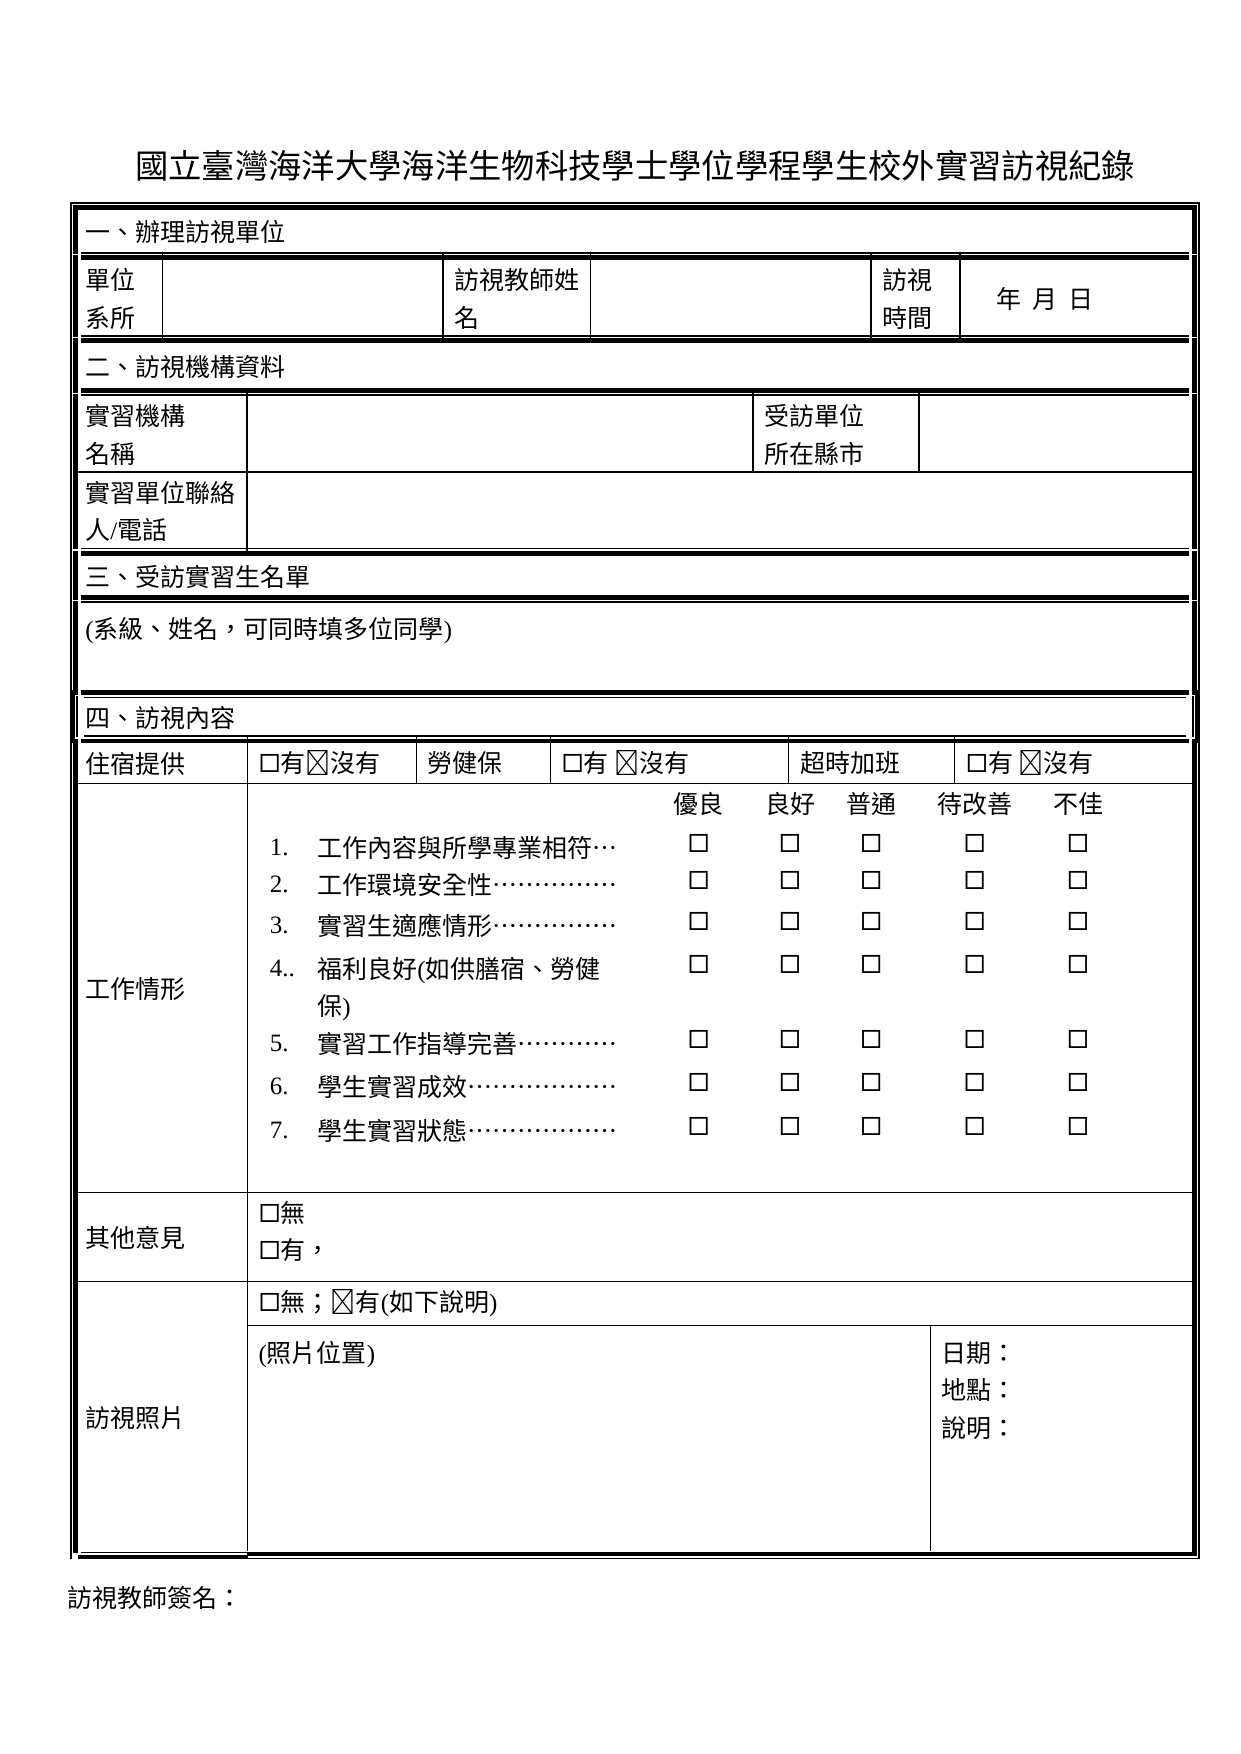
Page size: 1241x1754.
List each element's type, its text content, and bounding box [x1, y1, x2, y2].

table_cell 訪視時間 [872, 260, 959, 335]
table_cell 實習單位聯絡人/電話 [78, 473, 246, 548]
table_cell 訪視照片 [78, 1282, 247, 1551]
table_cell 無；有(如下說明) [248, 1282, 1192, 1325]
table_cell 單位系所 [74, 252, 162, 335]
table_cell 無 有， [248, 1193, 1192, 1281]
table_cell 二、訪視機構資料 [74, 335, 1196, 388]
table_cell 受訪單位 所在縣市 [754, 396, 918, 471]
table_cell 勞健保 [417, 743, 550, 782]
table_cell (照片位置) [248, 1326, 930, 1551]
table_cell (系級、姓名，可同時填多位同學) [74, 595, 1196, 690]
table_cell 工作情形 [78, 784, 247, 1192]
table_cell 有沒有 [248, 743, 416, 782]
table_cell [248, 473, 1192, 548]
table_cell 年 月 日 [961, 252, 1196, 335]
text 訪視教師簽名： [30, 1578, 1181, 1615]
table_cell 訪視教師姓名 [444, 260, 590, 335]
table_cell 有 沒有 [955, 735, 1195, 782]
table_cell 有 沒有 [551, 743, 788, 782]
table_cell [163, 260, 442, 335]
table_cell 三、受訪實習生名單 [74, 548, 1196, 595]
table_header 一、辦理訪視單位 [78, 210, 1192, 252]
table_cell 其他意見 [78, 1193, 247, 1281]
table_cell 實習機構 名稱 [74, 388, 246, 471]
table_cell 超時加班 [789, 743, 954, 782]
table_cell [591, 260, 870, 335]
table_cell 住宿提供 [75, 735, 247, 782]
table_cell [920, 388, 1196, 471]
table_cell 日期： 地點： 說明： [931, 1326, 1192, 1551]
table_cell [248, 396, 752, 471]
table_cell 四、訪視內容 [75, 690, 1195, 735]
text 國立臺灣海洋大學海洋生物科技學士學位學程學生校外實習訪視紀錄 [89, 127, 1181, 202]
table_cell [248, 784, 1192, 1192]
